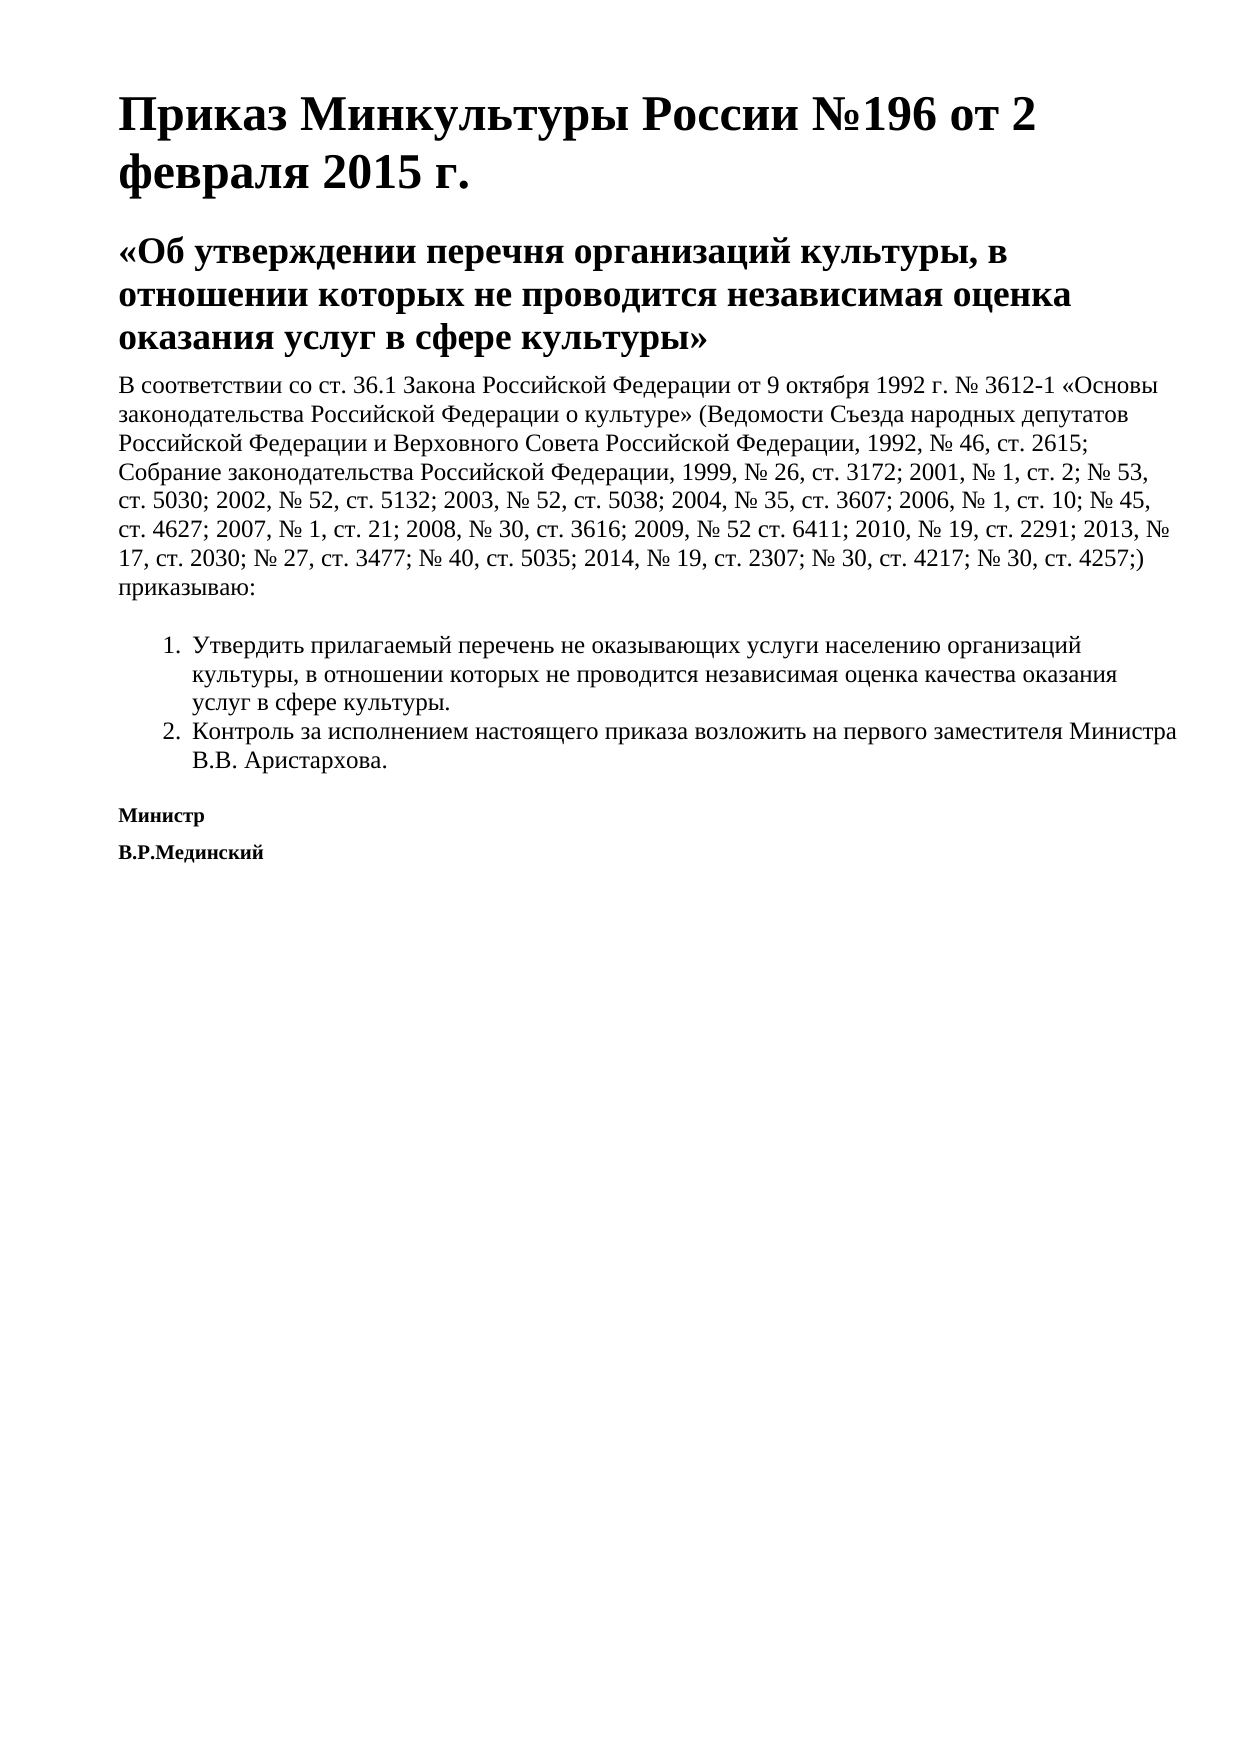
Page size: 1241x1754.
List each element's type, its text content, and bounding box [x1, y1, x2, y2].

list Контроль за исполнением настоящего приказа возложить на первого заместителя Министра В.В. Аристархова. [162, 716, 1181, 774]
subtitle Министр [118, 803, 1181, 827]
subtitle Приказ Минкультуры России №196 от 2 февраля 2015 г. [118, 84, 1181, 199]
subtitle В.Р.Мединский [118, 840, 1181, 864]
list Утвердить прилагаемый перечень не оказывающих услуги населению организаций культуры, в отношении которых не проводится независимая оценка качества оказания услуг в сфере культуры. [162, 630, 1181, 716]
subtitle «Об утверждении перечня организаций культуры, в отношении которых не проводится независимая оценка оказания услуг в сфере культуры» [118, 228, 1181, 358]
text В соответствии со ст. 36.1 Закона Российской Федерации от 9 октября 1992 г. № 3612-1 «Основы законодательства Российской Федерации о культуре» (Ведомости Съезда народных депутатов Российской Федерации и Верховного Совета Российской Федерации, 1992, № 46, ст. 2615; Собрание законодательства Российской Федерации, 1999, № 26, ст. 3172; 2001, № 1, ст. 2; № 53, ст. 5030; 2002, № 52, ст. 5132; 2003, № 52, ст. 5038; 2004, № 35, ст. 3607; 2006, № 1, ст. 10; № 45, ст. 4627; 2007, № 1, ст. 21; 2008, № 30, ст. 3616; 2009, № 52 ст. 6411; 2010, № 19, ст. 2291; 2013, № 17, ст. 2030; № 27, ст. 3477; № 40, ст. 5035; 2014, № 19, ст. 2307; № 30, ст. 4217; № 30, ст. 4257;) приказываю: [118, 370, 1181, 600]
